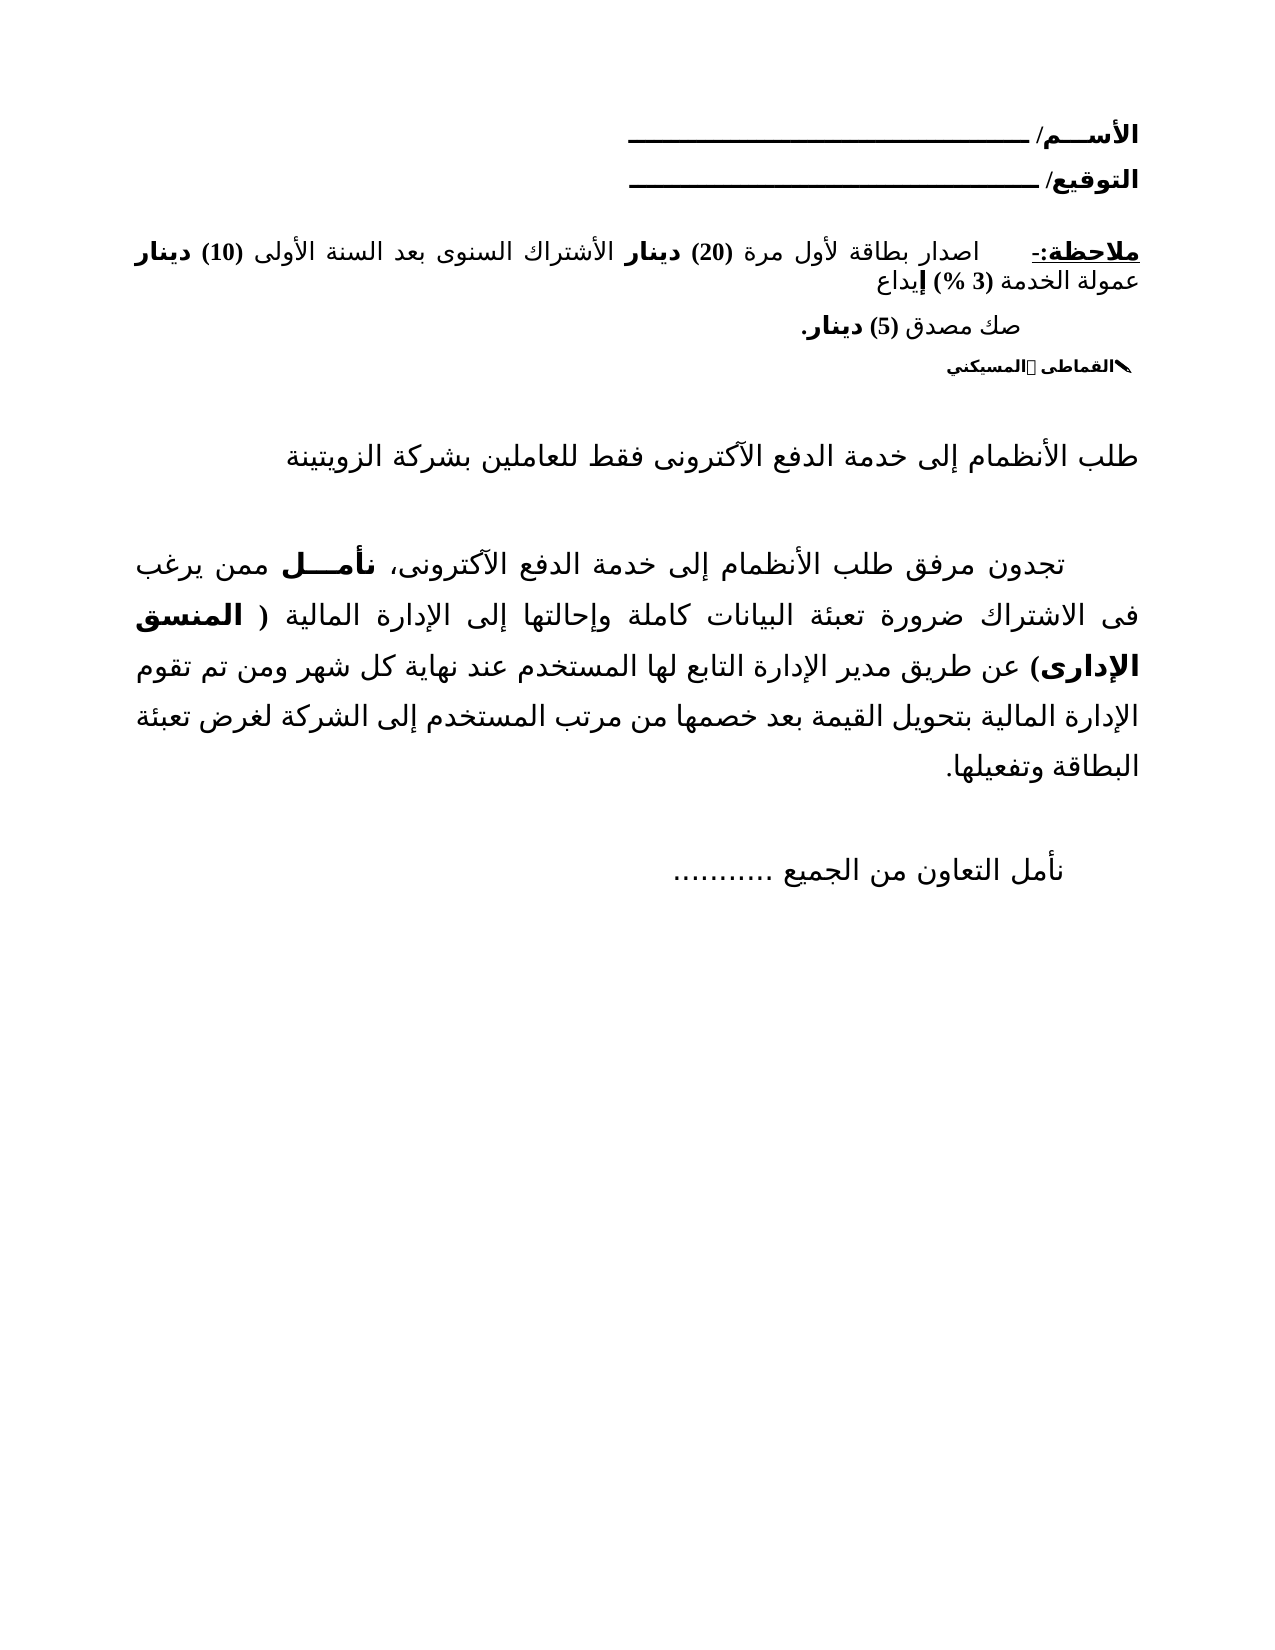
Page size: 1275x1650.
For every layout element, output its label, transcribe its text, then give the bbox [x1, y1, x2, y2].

text طلب الأنظمام إلى خدمة الدفع الآكترونى فقط للعاملين بشركة الزويتينة [135, 440, 1140, 474]
text تجدون مرفق طلب الأنظمام إلى خدمة الدفع الآكترونى، نأمـــل ممن يرغب فى الاشتراك ضرورة تعبئة البيانات كاملة وإحالتها إلى الإدارة المالية ( المنسق الإدارى) عن طريق مدير الإدارة التابع لها المستخدم عند نهاية كل شهر ومن تم تقوم الإدارة المالية بتحويل القيمة بعد خصمها من مرتب المستخدم إلى الشركة لغرض تعبئة البطاقة وتفعيلها. [135, 547, 1140, 783]
text التوقيع/ ــــــــــــــــــــــــــــــــــــــــــــــــ [135, 165, 1140, 194]
text نأمل التعاون من الجميع ........... [135, 853, 1140, 887]
text الأســـم/ ـــــــــــــــــــــــــــــــــــــــــــــــ [135, 120, 1140, 149]
text ملاحظة:- اصدار بطاقة لأول مرة (20) دينار الأشتراك السنوى بعد السنة الأولى (10) دينار عمولة الخدمة (3 %) إيداع [135, 237, 1140, 294]
text صك مصدق (5) دينار. [135, 311, 1140, 340]
text القماطى المسيكني [135, 357, 1140, 376]
